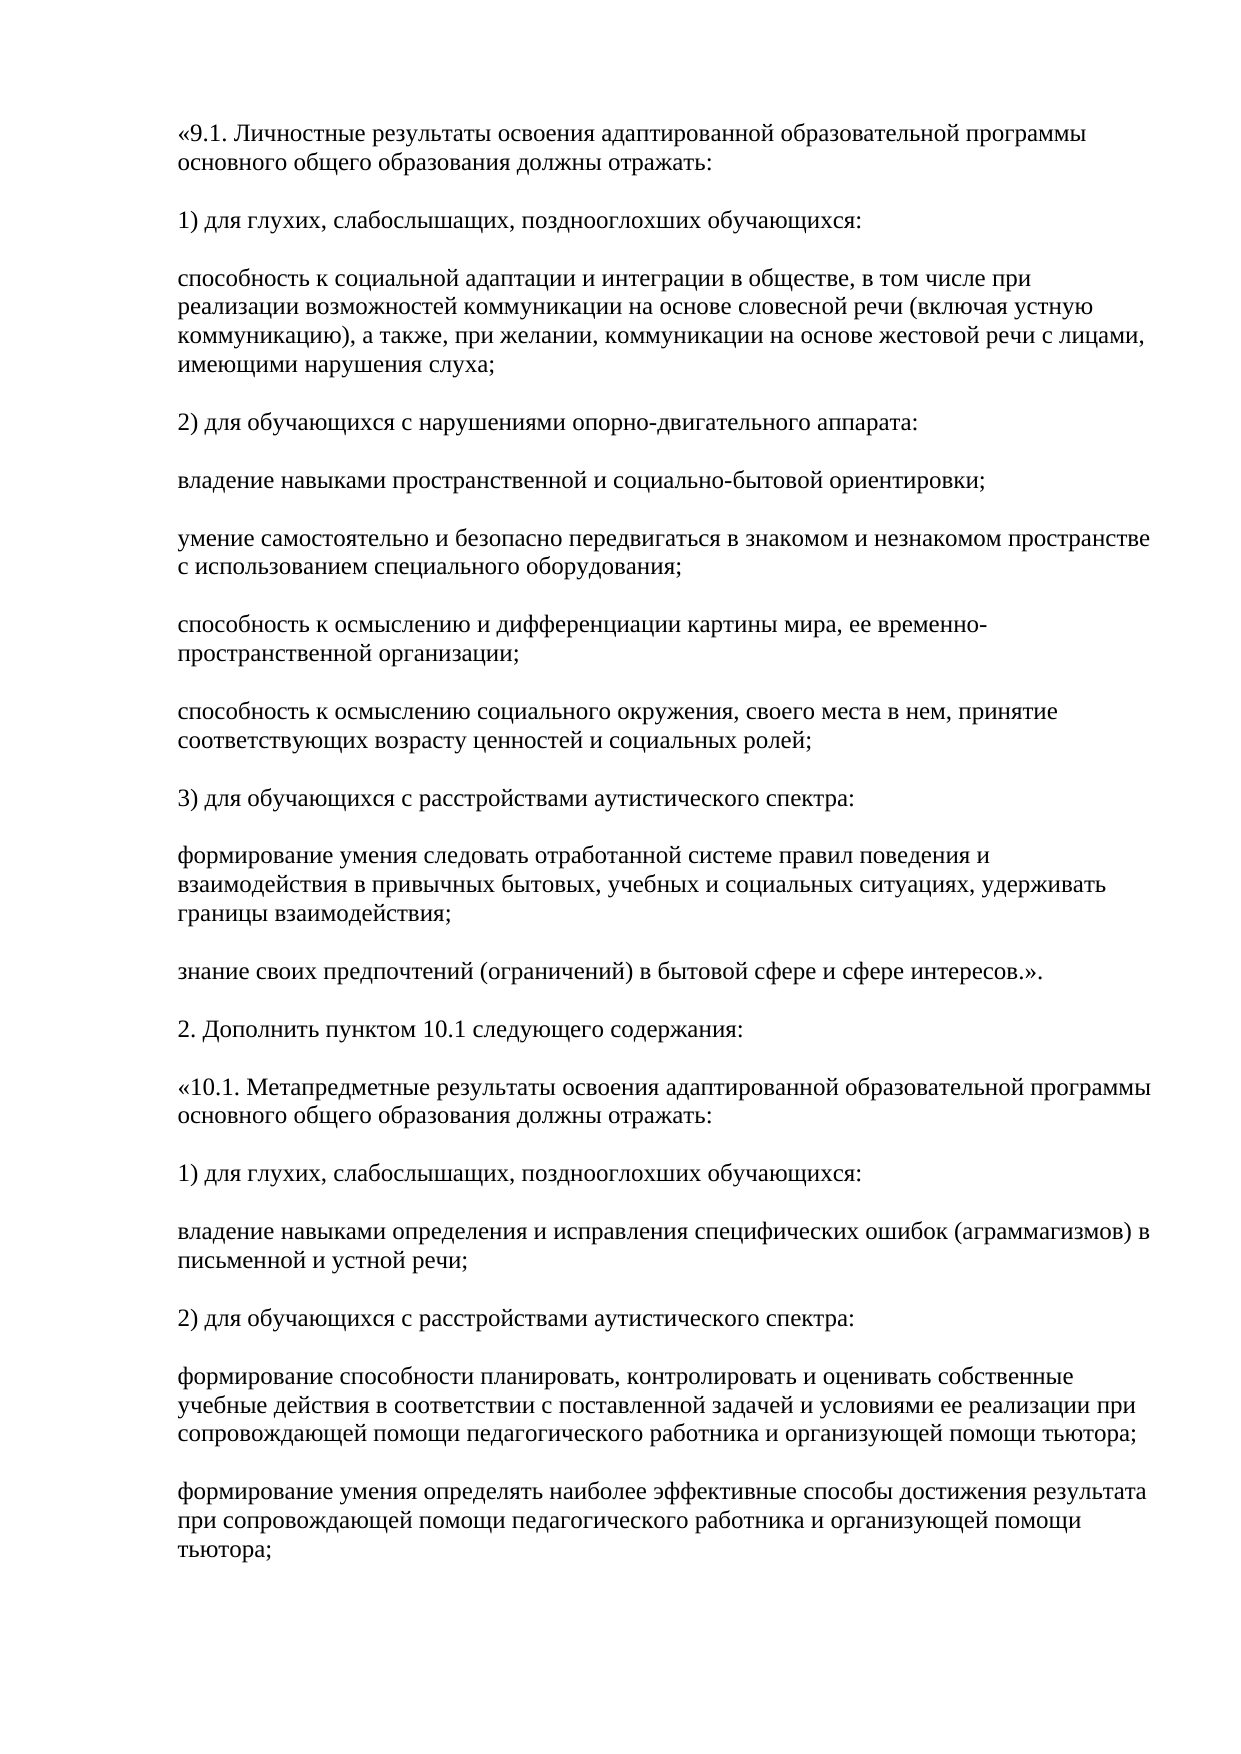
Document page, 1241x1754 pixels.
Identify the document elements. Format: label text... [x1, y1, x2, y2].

text формирование способности планировать, контролировать и оценивать собственные учебные действия в соответствии с поставленной задачей и условиями ее реализации при сопровождающей помощи педагогического работника и организующей помощи тьютора; [177, 1361, 1152, 1447]
text 2) для обучающихся с расстройствами аутистического спектра: [177, 1303, 1152, 1332]
text 1) для глухих, слабослышащих, позднооглохших обучающихся: [177, 1158, 1152, 1187]
text владение навыками определения и исправления специфических ошибок (аграммагизмов) в письменной и устной речи; [177, 1216, 1152, 1274]
text формирование умения определять наиболее эффективные способы достижения результата при сопровождающей помощи педагогического работника и организующей помощи тьютора; [177, 1476, 1152, 1563]
text «9.1. Личностные результаты освоения адаптированной образовательной программы основного общего образования должны отражать: [177, 118, 1152, 176]
text 3) для обучающихся с расстройствами аутистического спектра: [177, 783, 1152, 811]
text «10.1. Метапредметные результаты освоения адаптированной образовательной программы основного общего образования должны отражать: [177, 1072, 1152, 1129]
text способность к осмыслению социального окружения, своего места в нем, принятие соответствующих возрасту ценностей и социальных ролей; [177, 696, 1152, 753]
text умение самостоятельно и безопасно передвигаться в знакомом и незнакомом пространстве с использованием специального оборудования; [177, 523, 1152, 580]
text способность к социальной адаптации и интеграции в обществе, в том числе при реализации возможностей коммуникации на основе словесной речи (включая устную коммуникацию), а также, при желании, коммуникации на основе жестовой речи с лицами, имеющими нарушения слуха; [177, 263, 1152, 378]
text 1) для глухих, слабослышащих, позднооглохших обучающихся: [177, 205, 1152, 233]
text 2) для обучающихся с нарушениями опорно-двигательного аппарата: [177, 407, 1152, 436]
text владение навыками пространственной и социально-бытовой ориентировки; [177, 465, 1152, 493]
text знание своих предпочтений (ограничений) в бытовой сфере и сфере интересов.». [177, 956, 1152, 985]
text формирование умения следовать отработанной системе правил поведения и взаимодействия в привычных бытовых, учебных и социальных ситуациях, удерживать границы взаимодействия; [177, 841, 1152, 927]
text 2. Дополнить пунктом 10.1 следующего содержания: [177, 1014, 1152, 1043]
text способность к осмыслению и дифференциации картины мира, ее временно-пространственной организации; [177, 609, 1152, 667]
